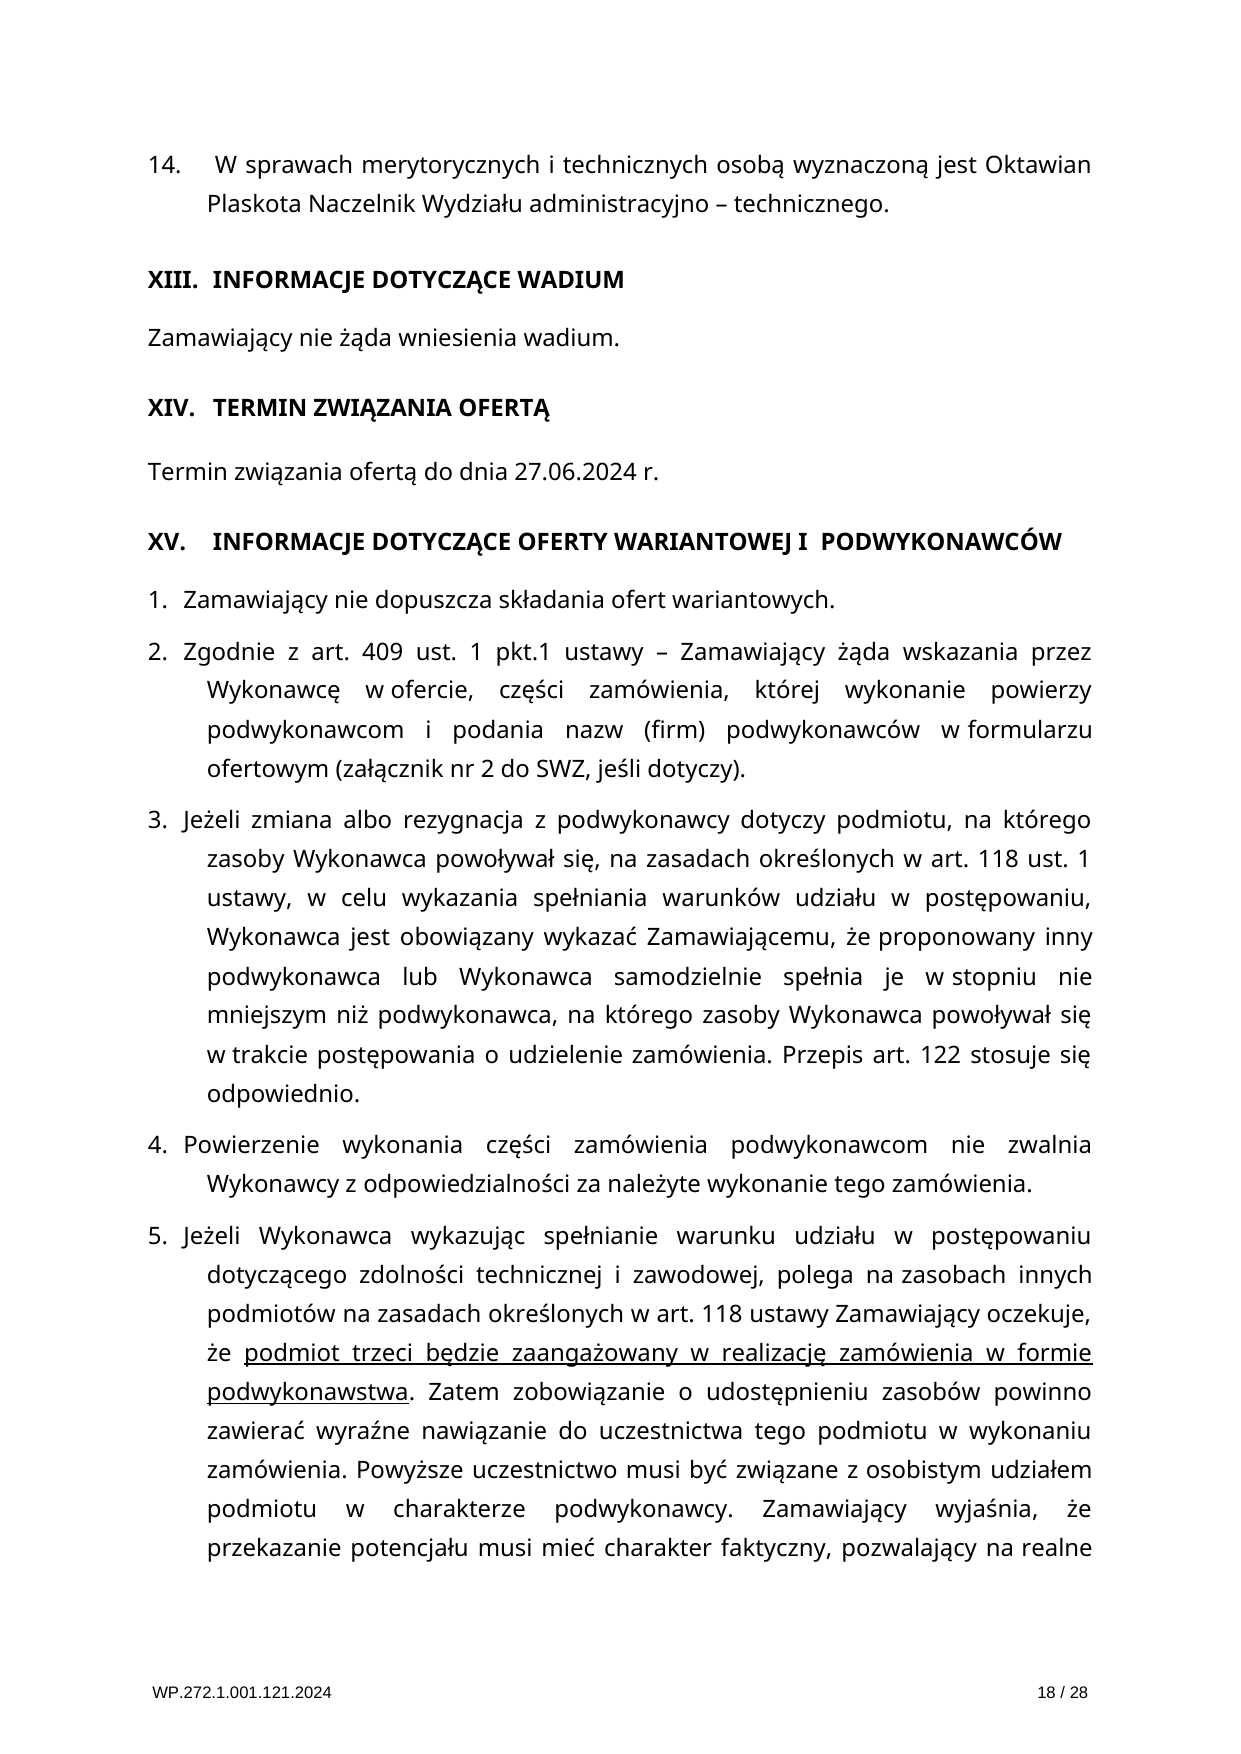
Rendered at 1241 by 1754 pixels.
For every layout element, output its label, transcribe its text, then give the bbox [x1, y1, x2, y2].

list INFORMACJE DOTYCZĄCE WADIUM [148, 263, 1093, 296]
text Termin związania ofertą do dnia 27.06.2024 r. [148, 455, 1093, 488]
list INFORMACJE DOTYCZĄCE OFERTY WARIANTOWEJ I PODWYKONAWCÓW [148, 525, 1093, 558]
list Zgodnie z art. 409 ust. 1 pkt.1 ustawy – Zamawiający żąda wskazania przez Wykonawcę w ofercie, części zamówienia, której wykonanie powierzy podwykonawcom i podania nazw (firm) podwykonawców w formularzu ofertowym (załącznik nr 2 do SWZ, jeśli dotyczy). [148, 634, 1093, 784]
list Jeżeli zmiana albo rezygnacja z podwykonawcy dotyczy podmiotu, na którego zasoby Wykonawca powoływał się, na zasadach określonych w art. 118 ust. 1 ustawy, w celu wykazania spełniania warunków udziału w postępowaniu, Wykonawca jest obowiązany wykazać Zamawiającemu, że proponowany inny podwykonawca lub Wykonawca samodzielnie spełnia je w stopniu nie mniejszym niż podwykonawca, na którego zasoby Wykonawca powoływał się w trakcie postępowania o udzielenie zamówienia. Przepis art. 122 stosuje się odpowiednio. [148, 803, 1093, 1109]
list Zamawiający nie dopuszcza składania ofert wariantowych. [148, 583, 1093, 615]
text Zamawiający nie żąda wniesienia wadium. [148, 321, 1093, 353]
list TERMIN ZWIĄZANIA OFERTĄ [148, 391, 1093, 423]
list W sprawach merytorycznych i technicznych osobą wyznaczoną jest Oktawian Plaskota Naczelnik Wydziału administracyjno – technicznego. [148, 148, 1093, 219]
list Powierzenie wykonania części zamówienia podwykonawcom nie zwalnia Wykonawcy z odpowiedzialności za należyte wykonanie tego zamówienia. [148, 1128, 1093, 1200]
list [148, 1219, 1093, 1564]
